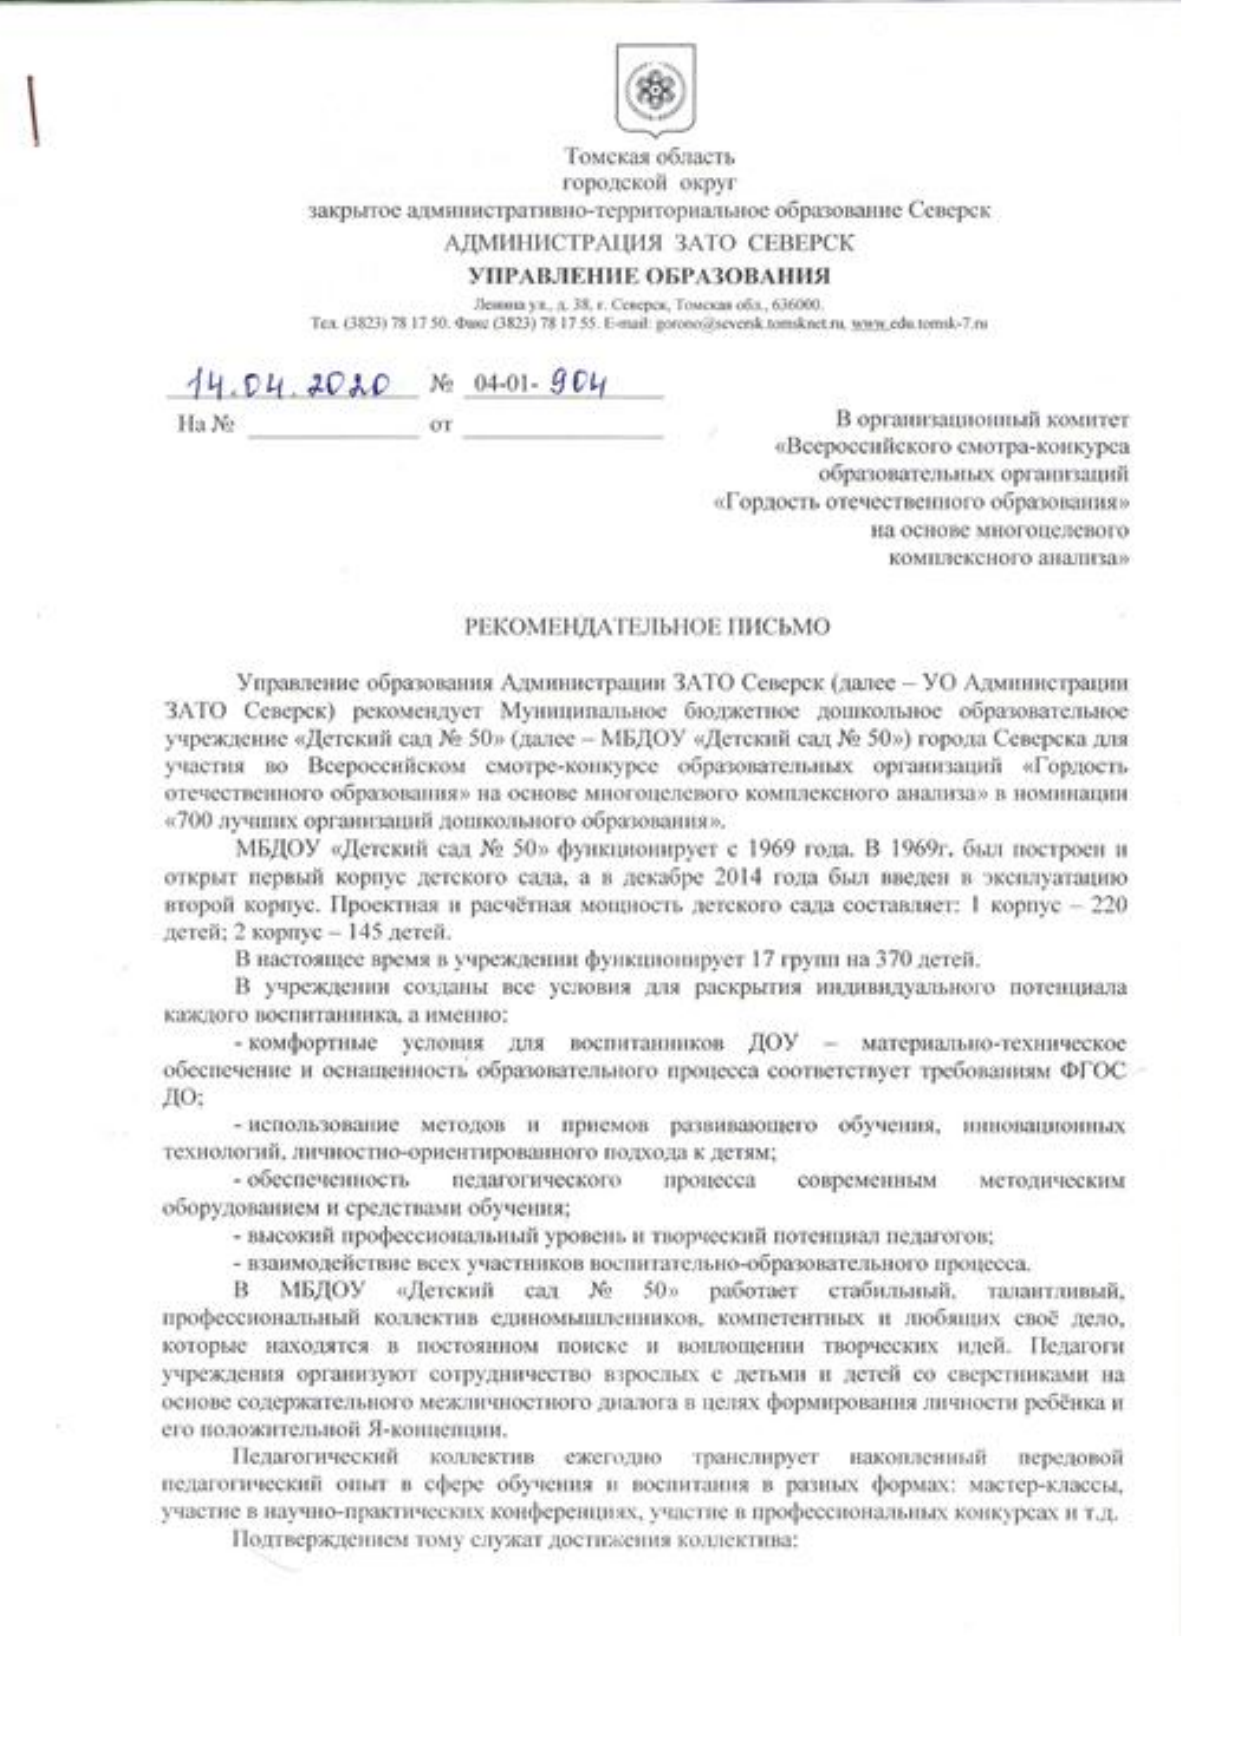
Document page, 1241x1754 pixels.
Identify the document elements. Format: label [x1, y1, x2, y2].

picture [0, 0, 1182, 1636]
